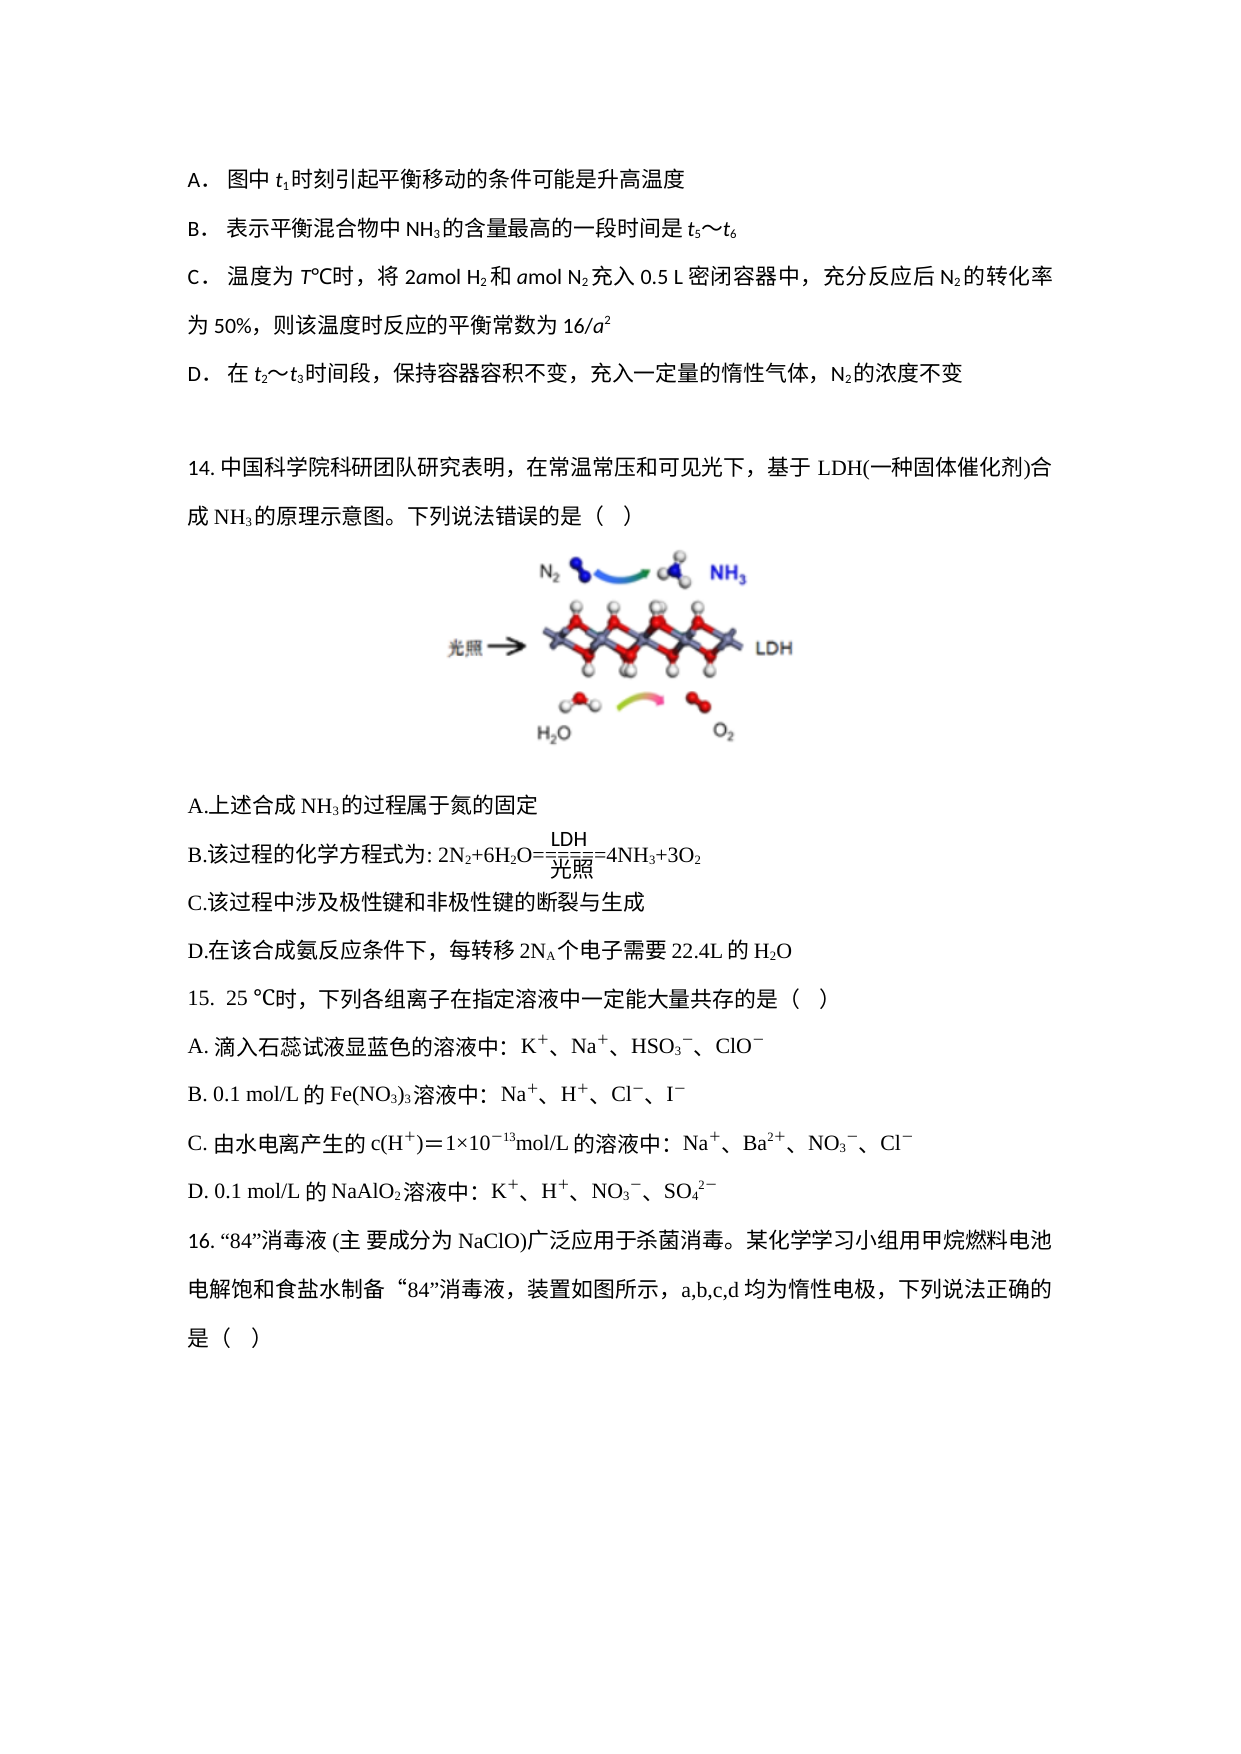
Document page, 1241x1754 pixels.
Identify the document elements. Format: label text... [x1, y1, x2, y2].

text C． 温度为T℃时，将2amol H2和amol N2充入0.5 L密闭容器中，充分反应后N2的转化率为50%，则该温度时反应的平衡常数为16/a2 [187, 259, 1053, 340]
text 15. 25 ℃时，下列各组离子在指定溶液中一定能大量共存的是（ ） [187, 981, 1053, 1014]
text B.该过程的化学方程式为: 2N2+6H2O======4NH3+3O2 [187, 836, 1053, 869]
picture [437, 547, 803, 747]
text D. 0.1 mol/L的NaAlO2溶液中：K＋、H＋、NO3－、SO42－ [187, 1174, 1053, 1207]
text A. 滴入石蕊试液显蓝色的溶液中：K＋、Na＋、HSO3－、ClO－ [187, 1029, 1053, 1062]
text D.在该合成氨反应条件下，每转移2NA个电子需要22.4L的H2O [187, 933, 1053, 965]
text C.该过程中涉及极性键和非极性键的断裂与生成 [187, 884, 1053, 917]
text C. 由水电离产生的c(H＋)＝1×10－13mol/L的溶液中：Na＋、Ba2＋、NO3－、Cl－ [187, 1126, 1053, 1159]
text B． 表示平衡混合物中NH3的含量最高的一段时间是t5～t6 [187, 210, 1053, 243]
text A.上述合成NH3的过程属于氮的固定 [187, 788, 1053, 820]
text 14. 中国科学院科研团队研究表明，在常温常压和可见光下，基于LDH(一种固体催化剂)合成NH3的原理示意图。下列说法错误的是（ ） [187, 450, 1053, 531]
text B. 0.1 mol/L的Fe(NO3)3溶液中：Na＋、H＋、Cl－、I－ [187, 1078, 1053, 1110]
text D． 在t2～t3时间段，保持容器容积不变，充入一定量的惰性气体，N2的浓度不变 [187, 356, 1053, 388]
text 16. “84”消毒液 (主 要成分为NaClO)广泛应用于杀菌消毒。某化学学习小组用甲烷燃料电池电解饱和食盐水制备“84”消毒液，装置如图所示，a,b,c,d 均为惰性电极，下列说法正确的是（ ） [187, 1223, 1053, 1353]
text A． 图中t1时刻引起平衡移动的条件可能是升高温度 [187, 162, 1053, 194]
